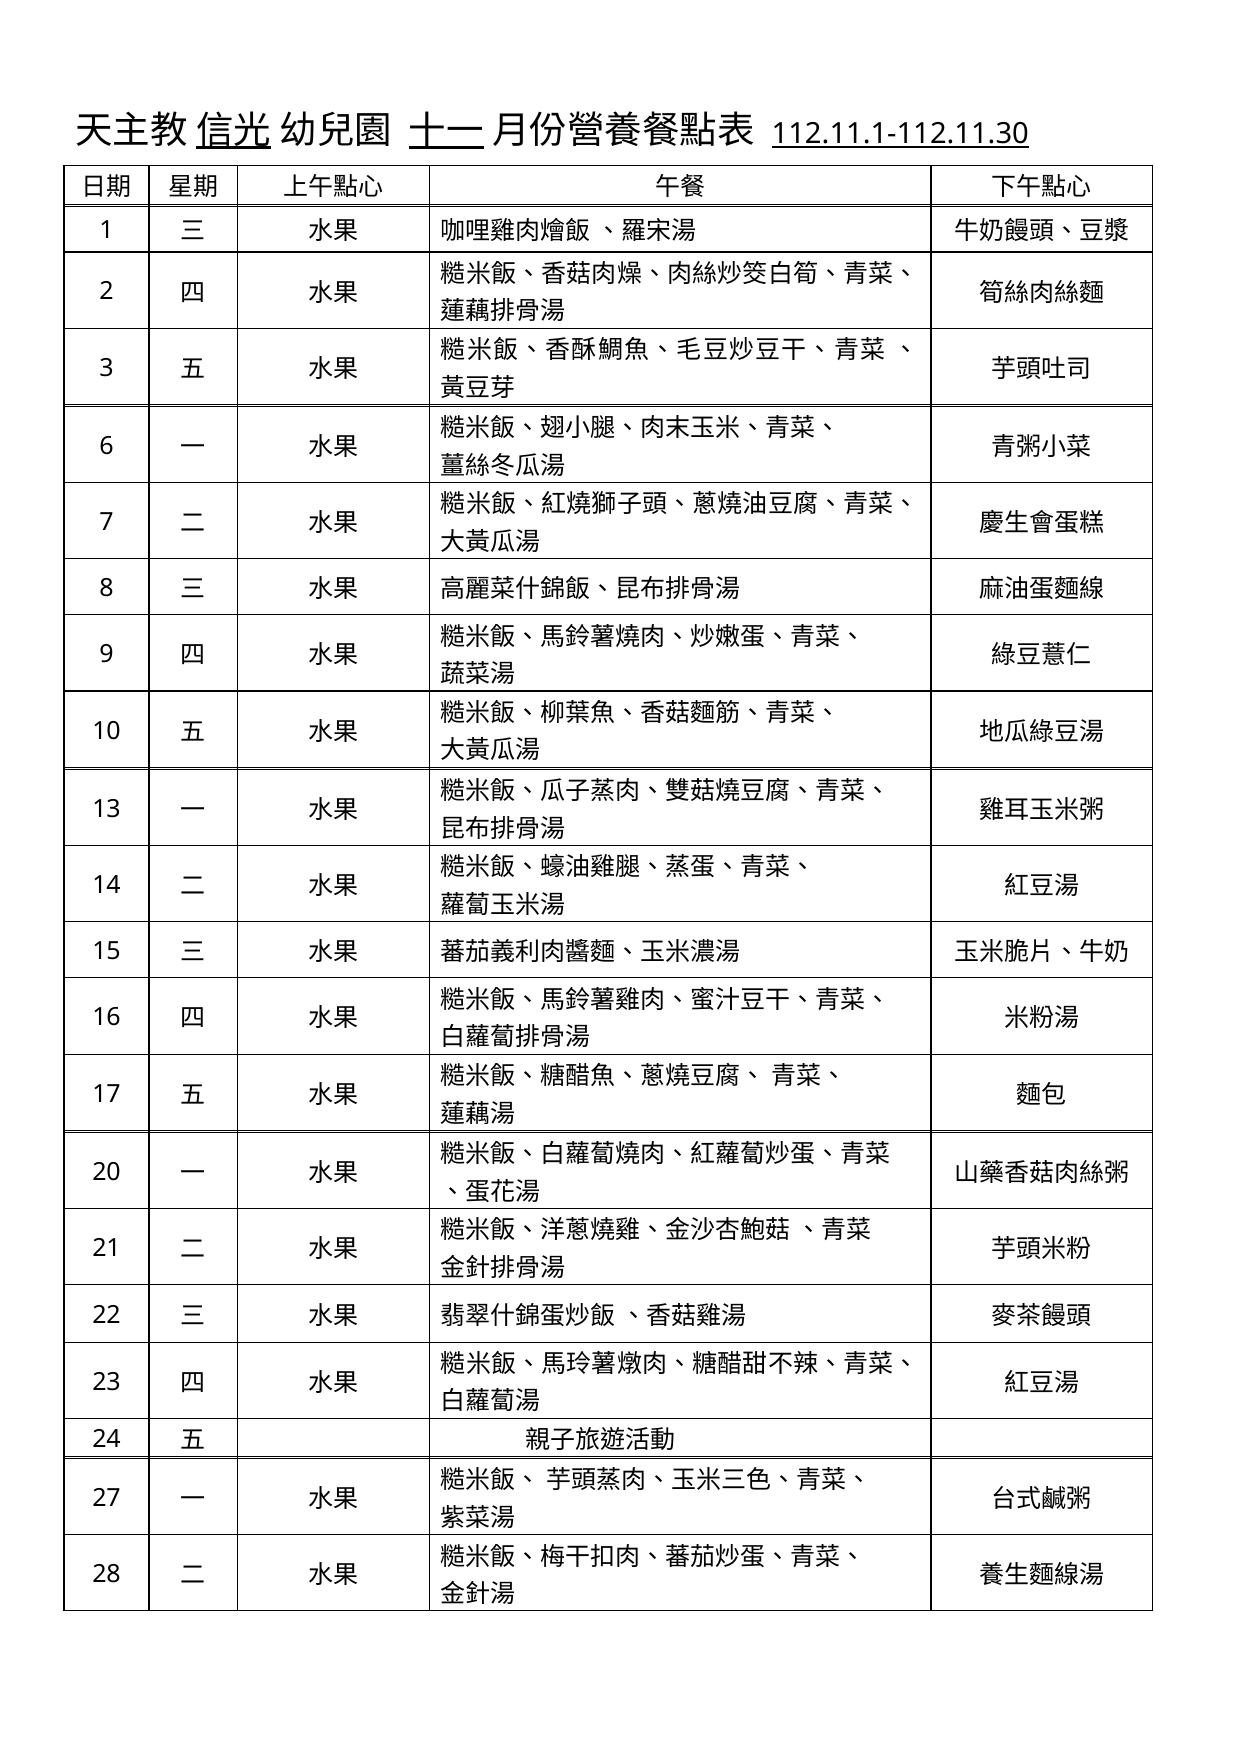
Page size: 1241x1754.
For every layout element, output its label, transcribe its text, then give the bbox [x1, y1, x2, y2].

table_cell 10 [65, 692, 148, 767]
table_cell 四 [150, 978, 237, 1053]
table_cell 紅豆湯 [932, 846, 1152, 921]
table_cell 慶生會蛋糕 [932, 483, 1152, 558]
table_cell 6 [65, 407, 148, 482]
table_cell 2 [65, 253, 148, 328]
table_cell 7 [65, 483, 148, 558]
table_cell 20 [65, 1133, 148, 1208]
table_cell 水果 [238, 1343, 429, 1418]
table_cell 1 [65, 207, 148, 251]
table_cell 親子旅遊活動 [430, 1419, 930, 1456]
table_cell 水果 [238, 1459, 429, 1534]
table_cell 21 [65, 1209, 148, 1284]
table_cell 台式鹹粥 [932, 1459, 1152, 1534]
table_cell [932, 1419, 1152, 1456]
table_header 星期 [150, 166, 237, 203]
table_cell 筍絲肉絲麵 [932, 253, 1152, 328]
table_cell 糙米飯、白蘿蔔燒肉、紅蘿蔔炒蛋、青菜 、蛋花湯 [430, 1133, 930, 1208]
table_cell 三 [150, 1285, 237, 1342]
table_cell 二 [150, 1209, 237, 1284]
table_cell 水果 [238, 615, 429, 690]
table_cell 一 [150, 407, 237, 482]
text 天主教 信光 幼兒園 十一 月份營養餐點表 112.11.1-112.11.30 [75, 89, 1165, 164]
table_cell 二 [150, 483, 237, 558]
table_cell 水果 [238, 978, 429, 1053]
table_cell 14 [65, 846, 148, 921]
table_cell 水果 [238, 846, 429, 921]
table_cell 27 [65, 1459, 148, 1534]
table_cell 三 [150, 922, 237, 977]
table_cell 蕃茄義利肉醬麵、玉米濃湯 [430, 922, 930, 977]
table_cell 17 [65, 1055, 148, 1130]
table_cell 咖哩雞肉燴飯 、羅宋湯 [430, 207, 930, 251]
table_cell 9 [65, 615, 148, 690]
table_cell 28 [65, 1535, 148, 1610]
table_cell 13 [65, 770, 148, 845]
table_cell 糙米飯、香菇肉燥、肉絲炒筊白筍、青菜、蓮藕排骨湯 [430, 253, 930, 328]
table_cell 糙米飯、紅燒獅子頭、蔥燒油豆腐、青菜、大黃瓜湯 [430, 483, 930, 558]
table_cell 水果 [238, 922, 429, 977]
table_cell 五 [150, 329, 237, 404]
table_cell 翡翠什錦蛋炒飯 、香菇雞湯 [430, 1285, 930, 1342]
table_cell 綠豆薏仁 [932, 615, 1152, 690]
table_cell 雞耳玉米粥 [932, 770, 1152, 845]
table_cell 地瓜綠豆湯 [932, 692, 1152, 767]
table_cell 16 [65, 978, 148, 1053]
table_cell 水果 [238, 407, 429, 482]
table_cell 水果 [238, 329, 429, 404]
table_cell 紅豆湯 [932, 1343, 1152, 1418]
table_cell 水果 [238, 1209, 429, 1284]
table_cell [238, 1419, 429, 1456]
table_cell 水果 [238, 1133, 429, 1208]
table_cell 23 [65, 1343, 148, 1418]
table_cell 糙米飯、糖醋魚、蔥燒豆腐、 青菜、 蓮藕湯 [430, 1055, 930, 1130]
table_cell 一 [150, 1133, 237, 1208]
table_cell 水果 [238, 1055, 429, 1130]
table_cell 米粉湯 [932, 978, 1152, 1053]
table_cell 三 [150, 207, 237, 251]
table_cell 山藥香菇肉絲粥 [932, 1133, 1152, 1208]
table_header 下午點心 [932, 166, 1152, 203]
table_cell 青粥小菜 [932, 407, 1152, 482]
table_cell 芋頭米粉 [932, 1209, 1152, 1284]
table_cell 水果 [238, 1535, 429, 1610]
table_cell 四 [150, 253, 237, 328]
table_cell 15 [65, 922, 148, 977]
table_cell 糙米飯、翅小腿、肉末玉米、青菜、 薑絲冬瓜湯 [430, 407, 930, 482]
table_cell 水果 [238, 207, 429, 251]
table_cell 三 [150, 559, 237, 614]
table_cell 一 [150, 770, 237, 845]
table_cell 麻油蛋麵線 [932, 559, 1152, 614]
table_header 日期 [65, 166, 148, 203]
table_cell 四 [150, 615, 237, 690]
table_cell 高麗菜什錦飯、昆布排骨湯 [430, 559, 930, 614]
table_cell 水果 [238, 483, 429, 558]
table_cell 五 [150, 1419, 237, 1456]
table_cell 糙米飯、洋蔥燒雞、金沙杏鮑菇 、青菜 金針排骨湯 [430, 1209, 930, 1284]
table_cell 二 [150, 1535, 237, 1610]
table_cell 五 [150, 692, 237, 767]
table_header 上午點心 [238, 166, 429, 203]
table_cell 24 [65, 1419, 148, 1456]
table_cell 糙米飯、蠔油雞腿、蒸蛋、青菜、 蘿蔔玉米湯 [430, 846, 930, 921]
table_cell 8 [65, 559, 148, 614]
table_cell 水果 [238, 1285, 429, 1342]
table_cell 3 [65, 329, 148, 404]
table_cell 二 [150, 846, 237, 921]
table_cell 五 [150, 1055, 237, 1130]
table_cell 玉米脆片、牛奶 [932, 922, 1152, 977]
table_cell 糙米飯、馬鈴薯燒肉、炒嫩蛋、青菜、 蔬菜湯 [430, 615, 930, 690]
table_cell 一 [150, 1459, 237, 1534]
table_cell 水果 [238, 770, 429, 845]
table_header 午餐 [430, 166, 930, 203]
table_cell 糙米飯、梅干扣肉、蕃茄炒蛋、青菜、 金針湯 [430, 1535, 930, 1610]
table_cell 糙米飯、 芋頭蒸肉、玉米三色、青菜、 紫菜湯 [430, 1459, 930, 1534]
table_cell 麵包 [932, 1055, 1152, 1130]
table_cell 芋頭吐司 [932, 329, 1152, 404]
table_cell 牛奶饅頭、豆漿 [932, 207, 1152, 251]
table_cell 四 [150, 1343, 237, 1418]
table_cell 糙米飯、瓜子蒸肉、雙菇燒豆腐、青菜、 昆布排骨湯 [430, 770, 930, 845]
table_cell 糙米飯、馬鈴薯雞肉、蜜汁豆干、青菜、 白蘿蔔排骨湯 [430, 978, 930, 1053]
table_cell 22 [65, 1285, 148, 1342]
table_cell 水果 [238, 559, 429, 614]
table_cell 養生麵線湯 [932, 1535, 1152, 1610]
table_cell 糙米飯、香酥鯛魚、毛豆炒豆干、青菜 、 黃豆芽 [430, 329, 930, 404]
table_cell 糙米飯、馬玲薯燉肉、糖醋甜不辣、青菜、白蘿蔔湯 [430, 1343, 930, 1418]
table_cell 水果 [238, 253, 429, 328]
table_cell 糙米飯、柳葉魚、香菇麵筋、青菜、 大黃瓜湯 [430, 692, 930, 767]
table_cell 水果 [238, 692, 429, 767]
table_cell 麥茶饅頭 [932, 1285, 1152, 1342]
